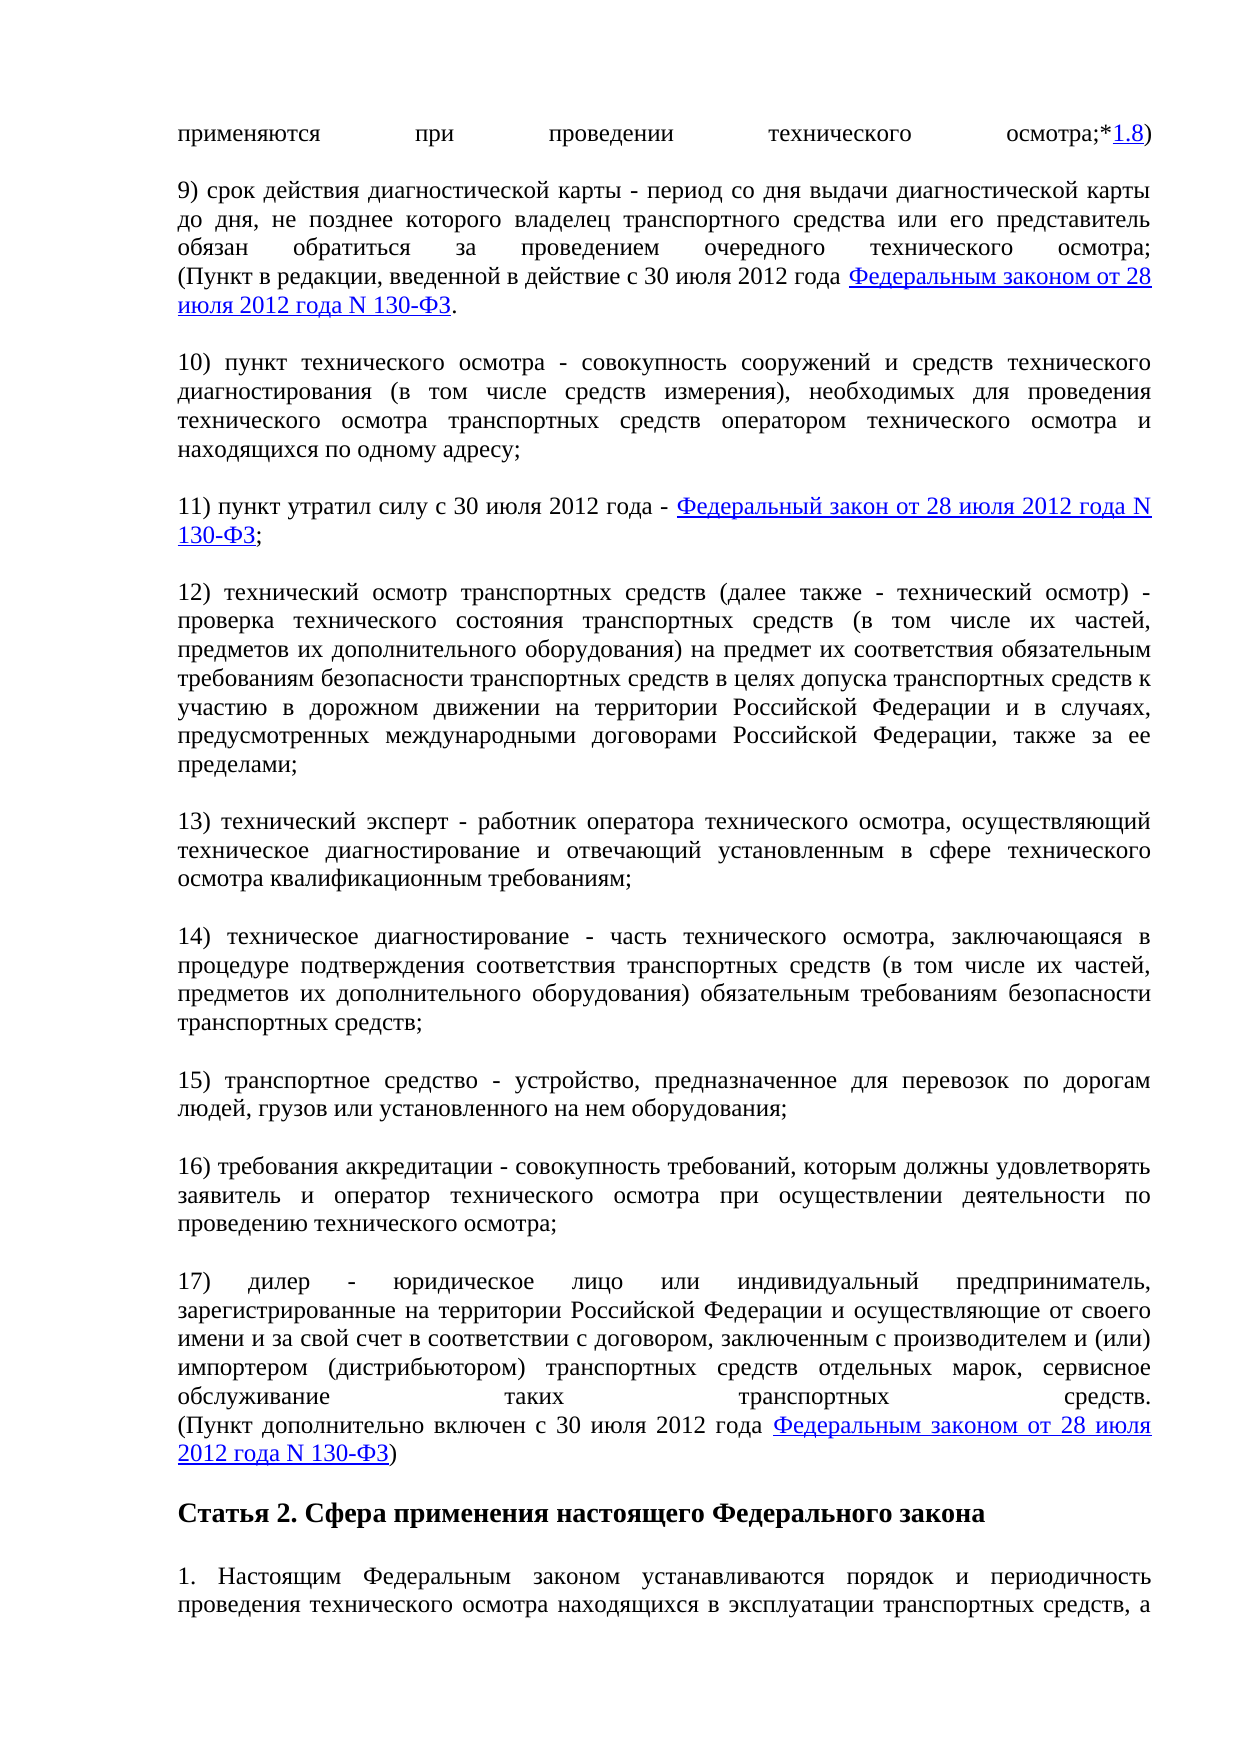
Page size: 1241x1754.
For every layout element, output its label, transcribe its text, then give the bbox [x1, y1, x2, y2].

text 11) пункт утратил силу с 30 июля 2012 года - Федеральный закон от 28 июля 2012 года N 130-ФЗ; [177, 491, 1152, 577]
text 13) технический эксперт - работник оператора технического осмотра, осуществляющий техническое диагностирование и отвечающий установленным в сфере технического осмотра квалификационным требованиям; [177, 806, 1152, 892]
text 12) технический осмотр транспортных средств (далее также - технический осмотр) - проверка технического состояния транспортных средств (в том числе их частей, предметов их дополнительного оборудования) на предмет их соответствия обязательным требованиям безопасности транспортных средств в целях допуска транспортных средств к участию в дорожном движении на территории Российской Федерации и в случаях, предусмотренных международными договорами Российской Федерации, также за ее пределами; [177, 577, 1152, 806]
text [177, 1561, 1152, 1618]
text 14) техническое диагностирование - часть технического осмотра, заключающаяся в процедуре подтверждения соответствия транспортных средств (в том числе их частей, предметов их дополнительного оборудования) обязательным требованиям безопасности транспортных средств; [177, 921, 1152, 1036]
text 17) дилер - юридическое лицо или индивидуальный предприниматель, зарегистрированные на территории Российской Федерации и осуществляющие от своего имени и за свой счет в соответствии с договором, заключенным с производителем и (или) импортером (дистрибьютором) транспортных средств отдельных марок, сервисное обслуживание таких транспортных средств. (Пункт дополнительно включен с 30 июля 2012 года Федеральным законом от 28 июля 2012 года N 130-ФЗ) [177, 1266, 1152, 1467]
text Статья 2. Сфера применения настоящего Федерального закона [177, 1496, 1152, 1528]
text 10) пункт технического осмотра - совокупность сооружений и средств технического диагностирования (в том числе средств измерения), необходимых для проведения технического осмотра транспортных средств оператором технического осмотра и находящихся по одному адресу; [177, 347, 1152, 462]
text 15) транспортное средство - устройство, предназначенное для перевозок по дорогам людей, грузов или установленного на нем оборудования; [177, 1065, 1152, 1122]
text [177, 118, 1152, 175]
text 9) срок действия диагностической карты - период со дня выдачи диагностической карты до дня, не позднее которого владелец транспортного средства или его представитель обязан обратиться за проведением очередного технического осмотра; (Пункт в редакции, введенной в действие с 30 июля 2012 года Федеральным законом от 28 июля 2012 года N 130-ФЗ. [177, 175, 1152, 319]
text 16) требования аккредитации - совокупность требований, которым должны удовлетворять заявитель и оператор технического осмотра при осуществлении деятельности по проведению технического осмотра; [177, 1151, 1152, 1237]
